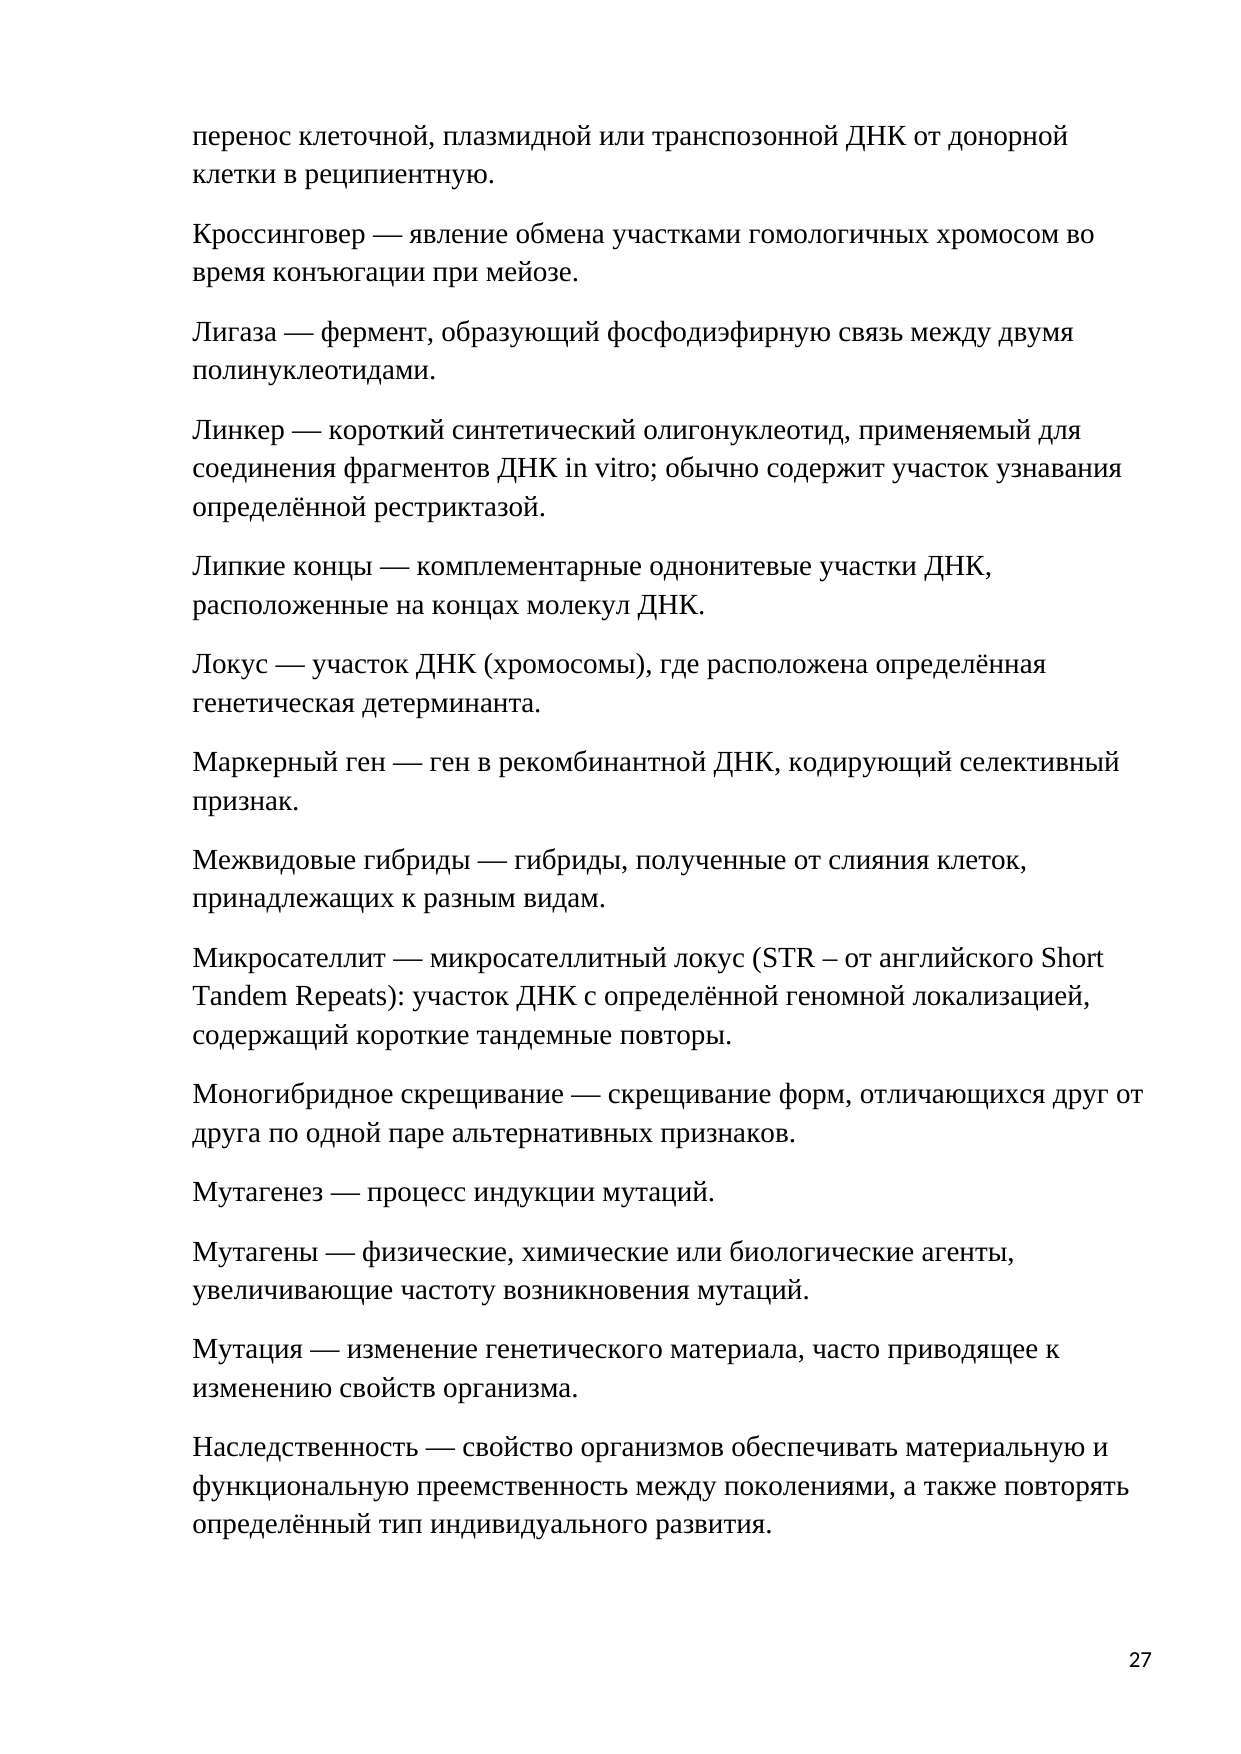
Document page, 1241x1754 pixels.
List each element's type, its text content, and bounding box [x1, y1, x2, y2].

text Кроссинговер — явление обмена участками гомологичных хромосом во время конъюгации при мейозе. [192, 216, 1152, 288]
text Маркерный ген — ген в рекомбинантной ДНК, кодирующий селективный признак. [192, 744, 1152, 816]
text Мутагены — физические, химические или биологические агенты, увеличивающие частоту возникновения мутаций. [192, 1234, 1152, 1306]
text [192, 118, 1152, 190]
text Наследственность — свойство организмов обеспечивать материальную и функциональную преемственность между поколениями, а также повторять определённый тип индивидуального развития. [192, 1429, 1152, 1540]
text Линкер — короткий синтетический олигонуклеотид, применяемый для соединения фрагментов ДНК in vitro; обычно содержит участок узнавания определённой рестриктазой. [192, 412, 1152, 522]
text Межвидовые гибриды — гибриды, полученные от слияния клеток, принадлежащих к разным видам. [192, 842, 1152, 914]
text Липкие концы — комплементарные однонитевые участки ДНК, расположенные на концах молекул ДНК. [192, 548, 1152, 620]
text Лигаза — фермент, образующий фосфодиэфирную связь между двумя полинуклеотидами. [192, 314, 1152, 386]
text Моногибридное скрещивание — скрещивание форм, отличающихся друг от друга по одной паре альтернативных признаков. [192, 1076, 1152, 1148]
text Мутация — изменение генетического материала, часто приводящее к изменению свойств организма. [192, 1332, 1152, 1404]
text Микросателлит — микросателлитный локус (STR – от английского Short Tandem Repeats): участок ДНК с определённой геномной локализацией, содержащий короткие тандемные повторы. [192, 940, 1152, 1051]
text Локус — участок ДНК (хромосомы), где расположена определённая генетическая детерминанта. [192, 646, 1152, 718]
text Мутагенез — процесс индукции мутаций. [192, 1174, 1152, 1208]
